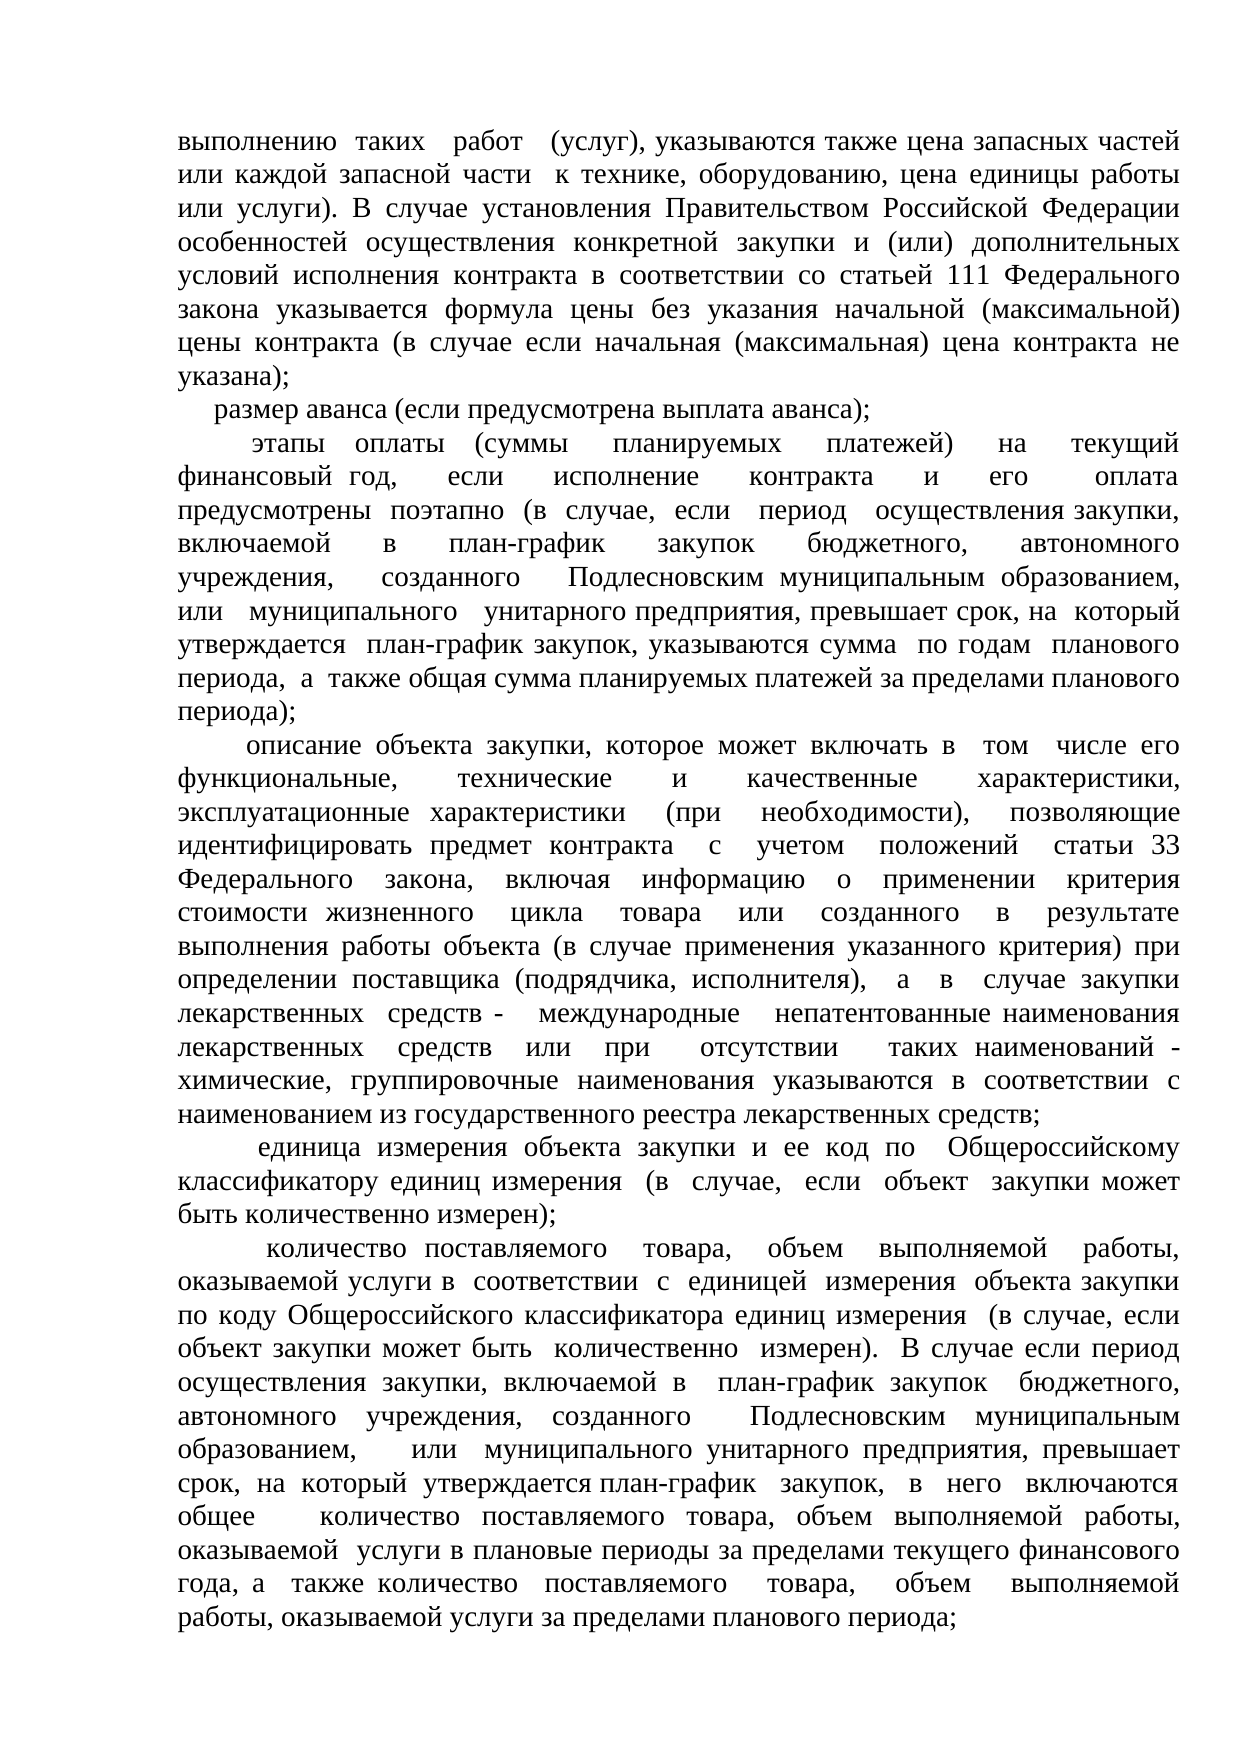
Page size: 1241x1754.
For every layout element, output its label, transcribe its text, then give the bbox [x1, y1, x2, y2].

text описание объекта закупки, которое может включать в том числе его функциональные, технические и качественные характеристики, эксплуатационные характеристики (при необходимости), позволяющие идентифицировать предмет контракта с учетом положений статьи 33 Федерального закона, включая информацию о применении критерия стоимости жизненного цикла товара или созданного в результате выполнения работы объекта (в случае применения указанного критерия) при определении поставщика (подрядчика, исполнителя), а в случае закупки лекарственных средств - международные непатентованные наименования лекарственных средств или при отсутствии таких наименований - химические, группировочные наименования указываются в соответствии с наименованием из государственного реестра лекарственных средств; [177, 727, 1181, 1129]
text количество поставляемого товара, объем выполняемой работы, оказываемой услуги в соответствии с единицей измерения объекта закупки по коду Общероссийского классификатора единиц измерения (в случае, если объект закупки может быть количественно измерен). В случае если период осуществления закупки, включаемой в план-график закупок бюджетного, автономного учреждения, созданного Подлесновским муниципальным образованием, или муниципального унитарного предприятия, превышает срок, на который утверждается план-график закупок, в него включаются общее количество поставляемого товара, объем выполняемой работы, оказываемой услуги в плановые периоды за пределами текущего финансового года, а также количество поставляемого товара, объем выполняемой работы, оказываемой услуги за пределами планового периода; [177, 1230, 1181, 1632]
text размер аванса (если предусмотрена выплата аванса); [177, 391, 1181, 425]
text этапы оплаты (суммы планируемых платежей) на текущий финансовый год, если исполнение контракта и его оплата предусмотрены поэтапно (в случае, если период осуществления закупки, включаемой в план-график закупок бюджетного, автономного учреждения, созданного Подлесновским муниципальным образованием, или муниципального унитарного предприятия, превышает срок, на который утверждается план-график закупок, указываются сумма по годам планового периода, а также общая сумма планируемых платежей за пределами планового периода); [177, 425, 1181, 727]
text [177, 123, 1181, 391]
text единица измерения объекта закупки и ее код по Общероссийскому классификатору единиц измерения (в случае, если объект закупки может быть количественно измерен); [177, 1129, 1181, 1230]
